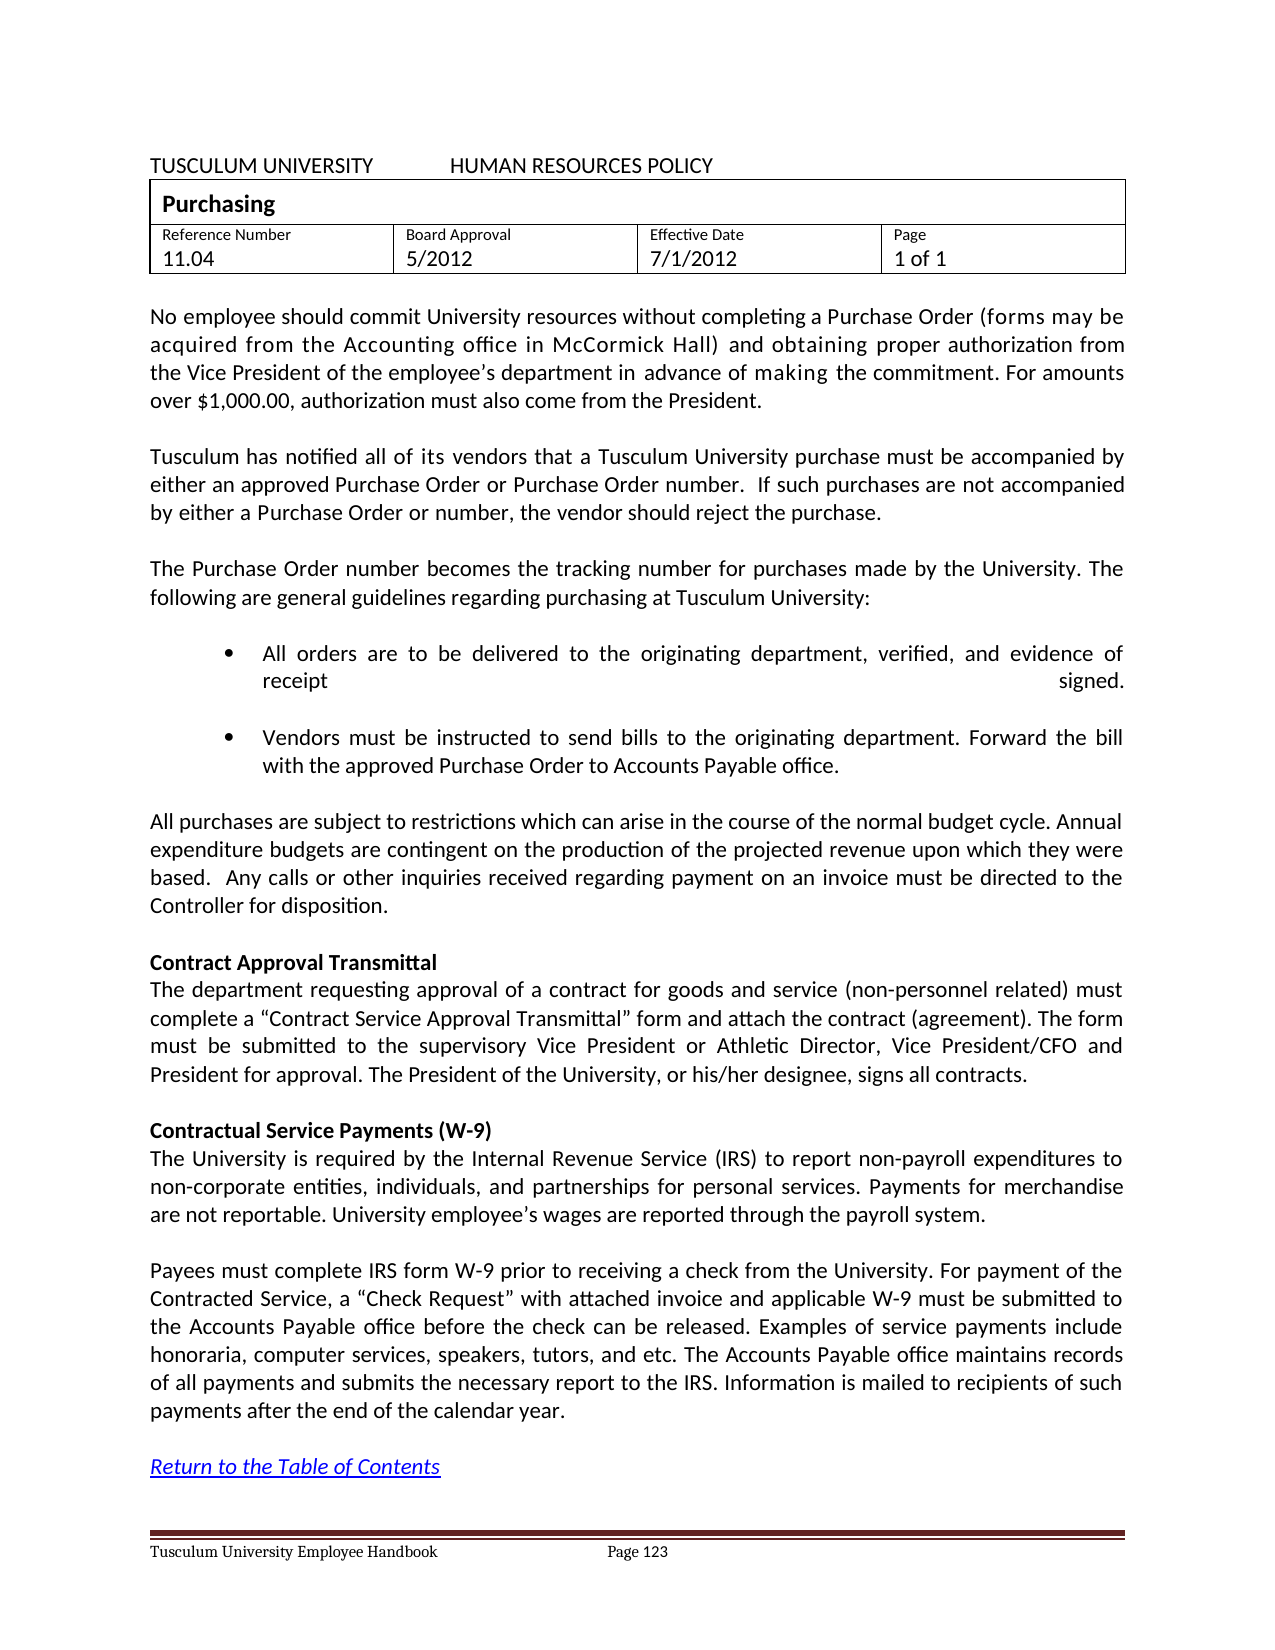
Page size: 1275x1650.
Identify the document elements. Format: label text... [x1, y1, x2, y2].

text Payees must complete IRS form W-9 prior to receiving a check from the University. For payment of the Contracted Service, a “Check Request” with attached invoice and applicable W-9 must be submitted to the Accounts Payable office before the check can be released. Examples of service payments include honoraria, computer services, speakers, tutors, and etc. The Accounts Payable office maintains records of all payments and submits the necessary report to the IRS. Information is mailed to recipients of such payments after the end of the calendar year. [150, 1256, 1125, 1424]
table_cell Effective Date 7/1/2012 [638, 225, 881, 273]
text All purchases are subject to restrictions which can arise in the course of the normal budget cycle. Annual expenditure budgets are contingent on the production of the projected revenue upon which they were based. Any calls or other inquiries received regarding payment on an invoice must be directed to the Controller for disposition. [150, 807, 1125, 919]
text The Purchase Order number becomes the tracking number for purchases made by the University. The following are general guidelines regarding purchasing at Tusculum University: [150, 554, 1125, 611]
text Tusculum has notified all of its vendors that a Tusculum University purchase must be accompanied by either an approved Purchase Order or Purchase Order number. If such purchases are not accompanied by either a Purchase Order or number, the vendor should reject the purchase. [150, 442, 1125, 527]
text Return to the Table of Contents [150, 1452, 1125, 1480]
text Contractual Service Payments (W-9) [150, 1116, 1125, 1144]
table_header Purchasing [151, 180, 1125, 224]
table_cell Page 1 of 1 [882, 225, 1125, 273]
text TUSCULUM UNIVERSITY HUMAN RESOURCES POLICY [150, 150, 1125, 179]
text No employee should commit University resources without completing a Purchase Order (forms may be acquired from the Accounting office in McCormick Hall) and obtaining proper authorization from the Vice President of the employee’s department in advance of making the commitment. For amounts over $1,000.00, authorization must also come from the President. [150, 302, 1125, 414]
table_cell Reference Number 11.04 [151, 225, 393, 273]
text The department requesting approval of a contract for goods and service (non-personnel related) must complete a “Contract Service Approval Transmittal” form and attach the contract (agreement). The form must be submitted to the supervisory Vice President or Athletic Director, Vice President/CFO and President for approval. The President of the University, or his/her designee, signs all contracts. [150, 976, 1125, 1088]
table_cell Board Approval 5/2012 [394, 225, 637, 273]
list All orders are to be delivered to the originating department, verified, and evidence of receipt signed. [225, 639, 1125, 723]
list Vendors must be instructed to send bills to the originating department. Forward the bill with the approved Purchase Order to Accounts Payable office. [225, 723, 1125, 779]
text The University is required by the Internal Revenue Service (IRS) to report non-payroll expenditures to non-corporate entities, individuals, and partnerships for personal services. Payments for merchandise are not reportable. University employee’s wages are reported through the payroll system. [150, 1144, 1125, 1228]
text Contract Approval Transmittal [150, 948, 1125, 976]
